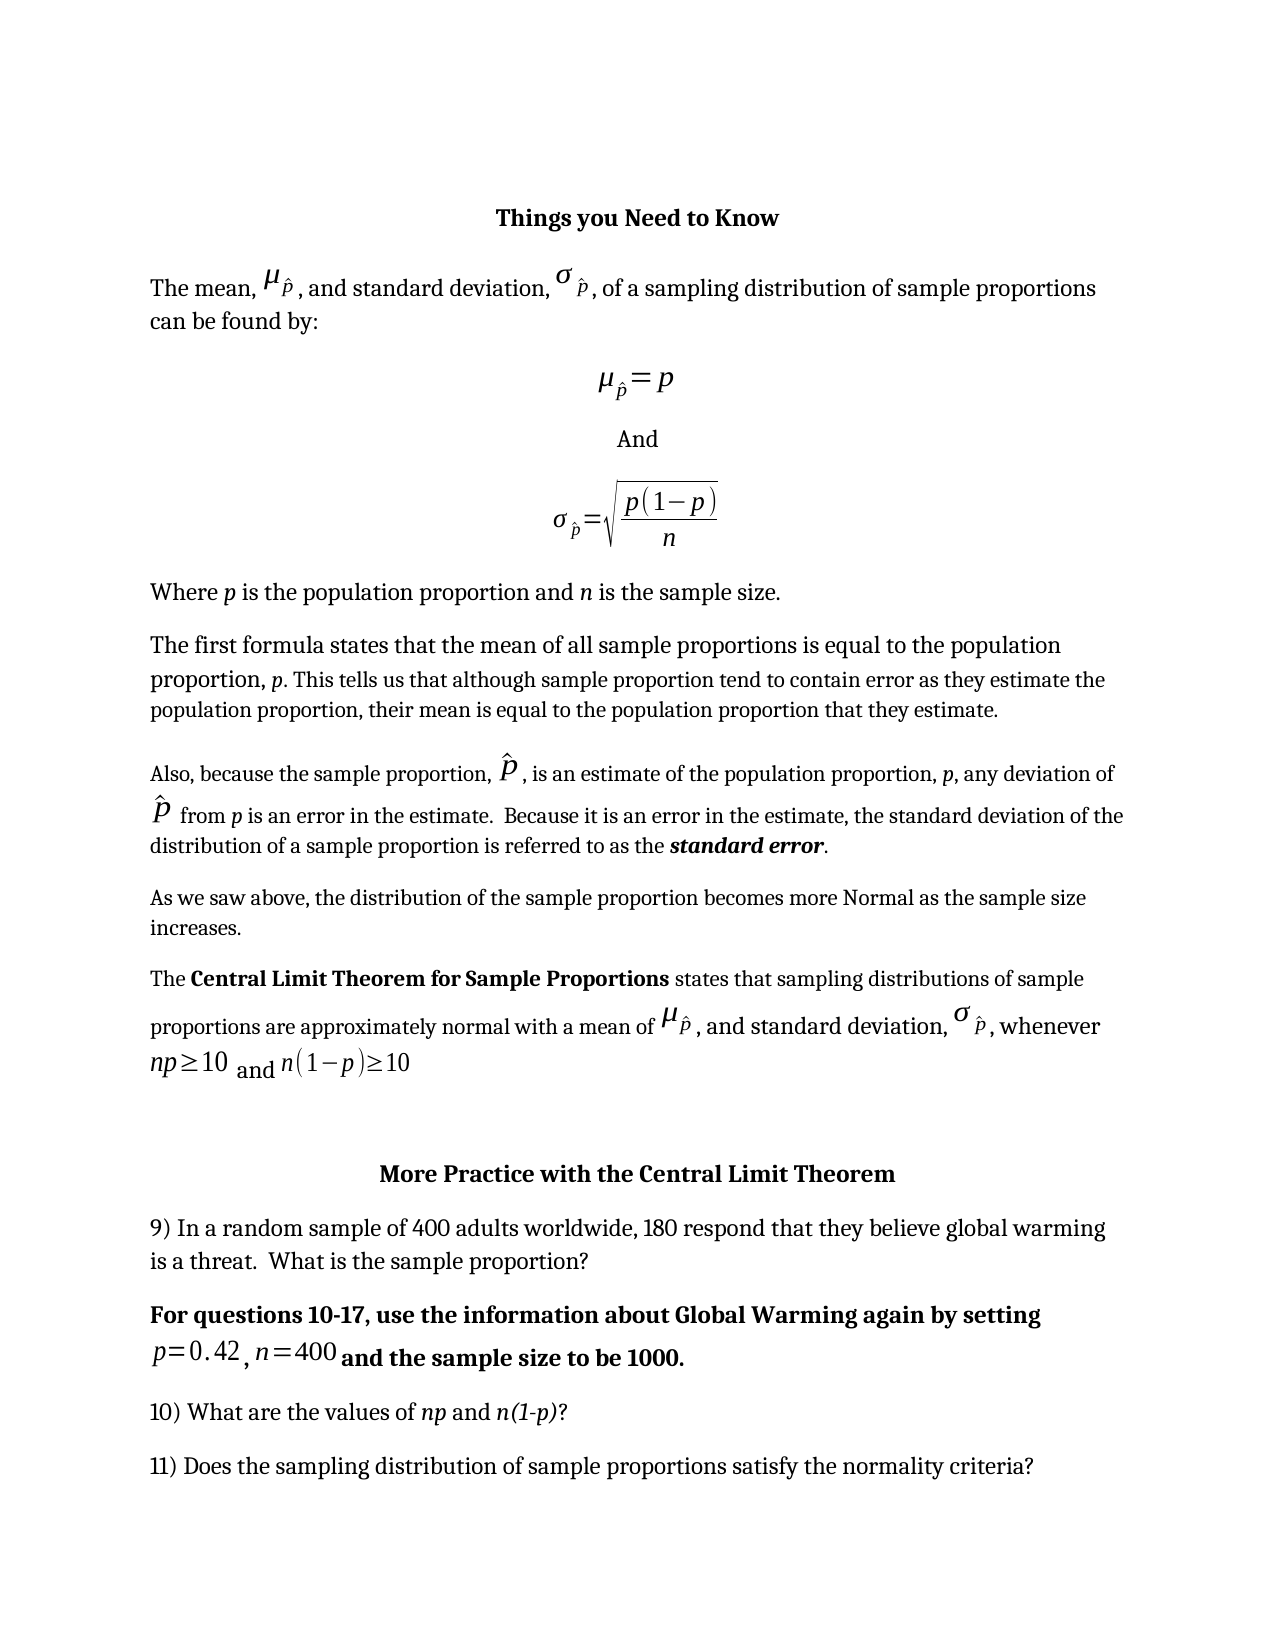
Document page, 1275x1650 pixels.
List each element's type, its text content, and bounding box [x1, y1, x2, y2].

text Also, because the sample proportion, , is an estimate of the population proportion, p, any deviation of from p is an error in the estimate. Because it is an error in the estimate, the standard deviation of the distribution of a sample proportion is referred to as the standard error. [150, 748, 1125, 859]
text And [150, 425, 1125, 454]
text For questions 10-17, use the information about Global Warming again by setting , and the sample size to be 1000. [150, 1301, 1125, 1373]
text As we saw above, the distribution of the sample proportion becomes more Normal as the sample size increases. [150, 884, 1125, 941]
text The mean, , and standard deviation, , of a sampling distribution of sample proportions can be found by: [150, 258, 1125, 336]
text The Central Limit Theorem for Sample Proportions states that sampling distributions of sample proportions are approximately normal with a mean of , and standard deviation, , whenever and [150, 966, 1125, 1084]
text Things you Need to Know [150, 204, 1125, 233]
text 9) In a random sample of 400 adults worldwide, 180 respond that they believe global warming is a threat. What is the sample proportion? [150, 1214, 1125, 1276]
text 11) Does the sampling distribution of sample proportions satisfy the normality criteria? [150, 1452, 1125, 1481]
text 10) What are the values of np and n(1-p)? [150, 1398, 1125, 1427]
text More Practice with the Central Limit Theorem [150, 1160, 1125, 1189]
text Where p is the population proportion and n is the sample size. [150, 578, 1125, 606]
text The first formula states that the mean of all sample proportions is equal to the population proportion, p. This tells us that although sample proportion tend to contain error as they estimate the population proportion, their mean is equal to the population proportion that they estimate. [150, 631, 1125, 723]
